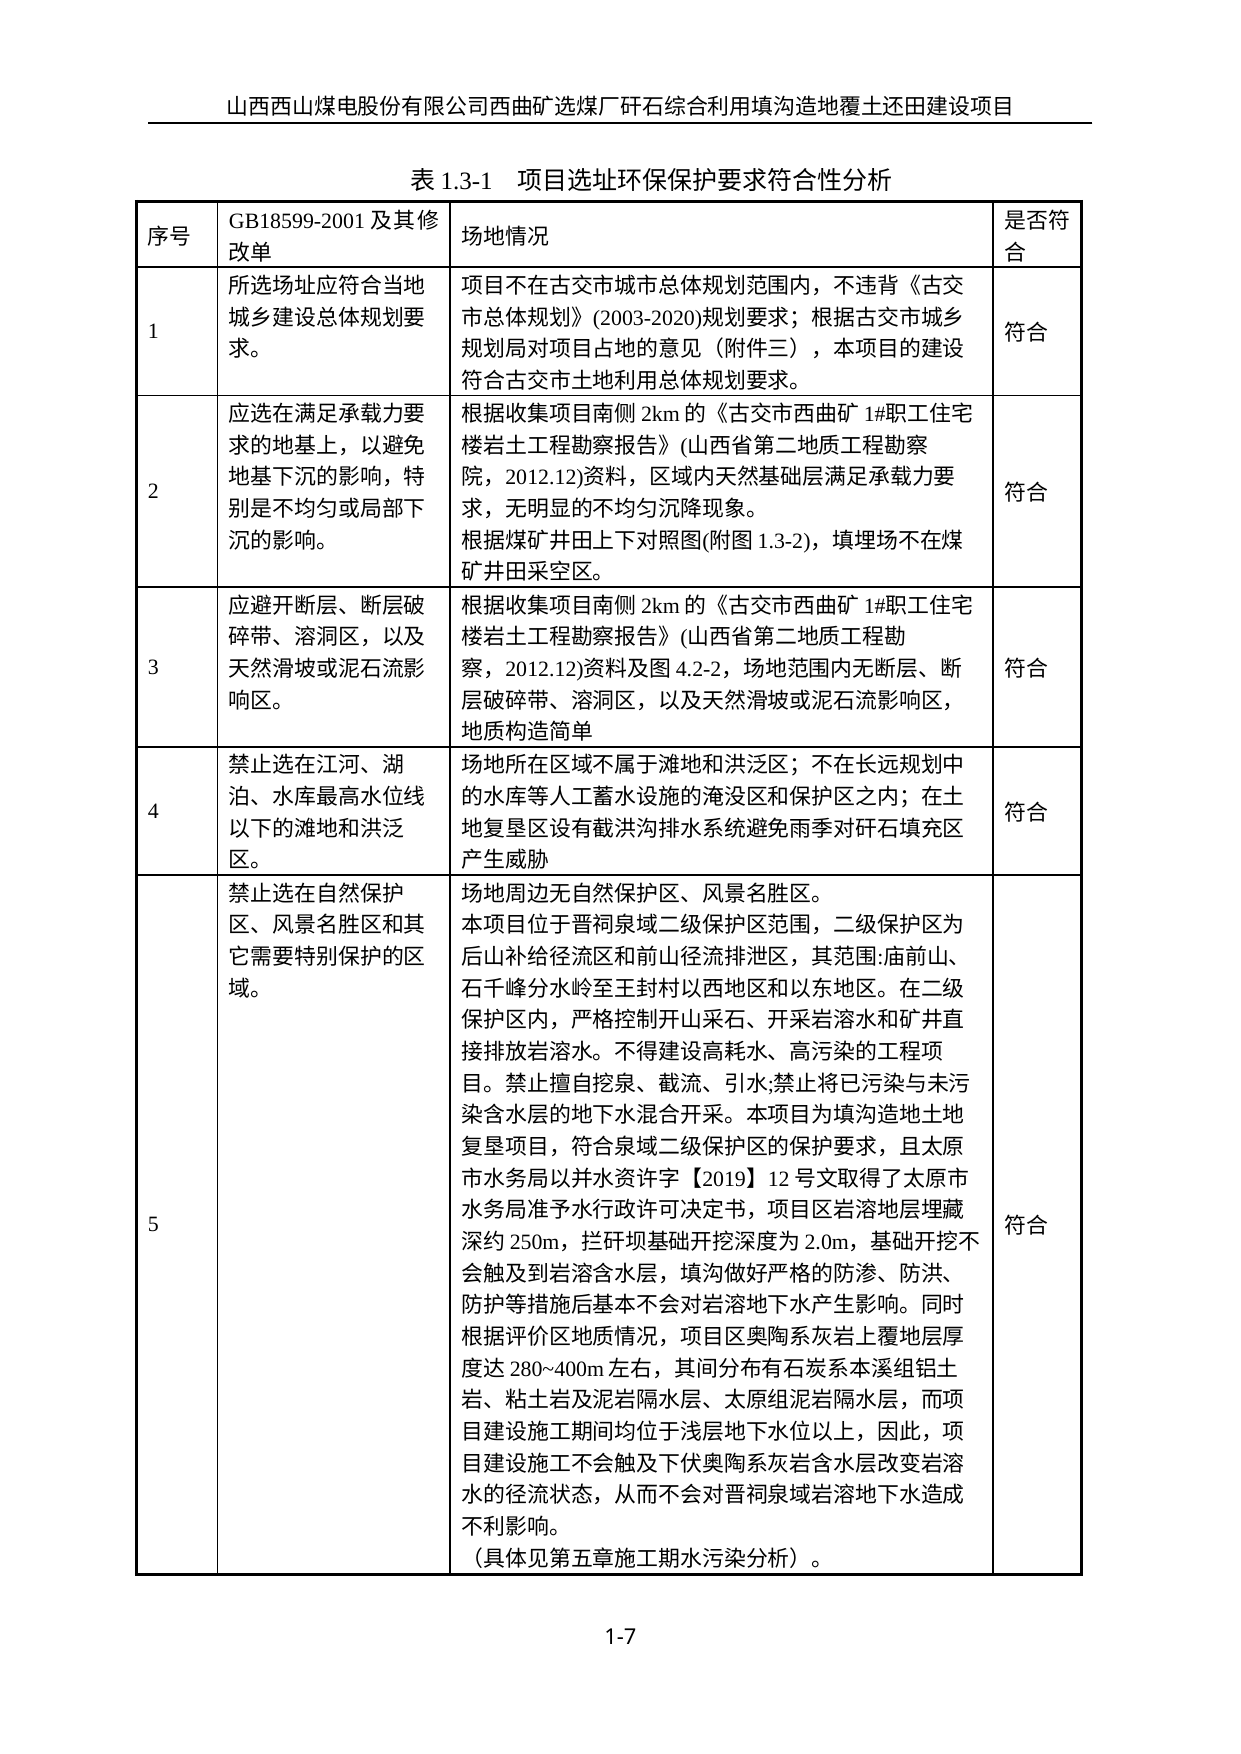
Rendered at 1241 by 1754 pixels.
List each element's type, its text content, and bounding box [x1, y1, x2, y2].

table_cell 项目不在古交市城市总体规划范围内，不违背《古交市总体规划》(2003-2020)规划要求；根据古交市城乡规划局对项目占地的意见（附件三），本项目的建设符合古交市土地利用总体规划要求。 [451, 268, 992, 394]
table_cell 禁止选在江河、湖泊、水库最高水位线以下的滩地和洪泛区。 [218, 748, 449, 874]
table_cell 场地周边无自然保护区、风景名胜区。 本项目位于晋祠泉域二级保护区范围，二级保护区为后山补给径流区和前山径流排泄区，其范围:庙前山、石千峰分水岭至王封村以西地区和以东地区。在二级保护区内，严格控制开山采石、开采岩溶水和矿井直接排放岩溶水。不得建设高耗水、高污染的工程项目。禁止擅自挖泉、截流、引水;禁止将已污染与未污染含水层的地下水混合开采。本项目为填沟造地土地复垦项目，符合泉域二级保护区的保护要求，且太原市水务局以并水资许字【2019】12号文取得了太原市水务局准予水行政许可决定书，项目区岩溶地层埋藏深约250m，拦矸坝基础开挖深度为2.0m，基础开挖不会触及到岩溶含水层，填沟做好严格的防渗、防洪、防护等措施后基本不会对岩溶地下水产生影响。同时根据评价区地质情况，项目区奥陶系灰岩上覆地层厚度达280~400m左右，其间分布有石炭系本溪组铝土岩、粘土岩及泥岩隔水层、太原组泥岩隔水层，而项目建设施工期间均位于浅层地下水位以上，因此，项目建设施工不会触及下伏奥陶系灰岩含水层改变岩溶水的径流状态，从而不会对晋祠泉域岩溶地下水造成不利影响。 （具体见第五章施工期水污染分析）。 [451, 876, 992, 1572]
table_cell 所选场址应符合当地城乡建设总体规划要求。 [218, 268, 449, 394]
table_header 序号 [138, 203, 217, 266]
table_cell 符合 [994, 588, 1080, 746]
table_cell 2 [138, 396, 217, 586]
table_cell 根据收集项目南侧2km的《古交市西曲矿1#职工住宅楼岩土工程勘察报告》(山西省第二地质工程勘察院，2012.12)资料，区域内天然基础层满足承载力要求，无明显的不均匀沉降现象。 根据煤矿井田上下对照图(附图1.3-2)，填埋场不在煤矿井田采空区。 [451, 396, 992, 586]
table_cell 禁止选在自然保护区、风景名胜区和其它需要特别保护的区域。 [218, 876, 449, 1572]
table_cell 符合 [994, 876, 1080, 1572]
table_cell 应避开断层、断层破碎带、溶洞区，以及天然滑坡或泥石流影响区。 [218, 588, 449, 746]
table_cell 符合 [994, 396, 1080, 586]
table_cell 符合 [994, 748, 1080, 874]
table_cell 符合 [994, 268, 1080, 394]
table_header 是否符合 [994, 203, 1080, 266]
text 表1.3-1 项目选址环保保护要求符合性分析 [148, 148, 1092, 200]
table_header GB18599-2001及其修改单 [218, 203, 449, 266]
table_cell 4 [138, 748, 217, 874]
table_cell 3 [138, 588, 217, 746]
table_cell 应选在满足承载力要求的地基上，以避免地基下沉的影响，特别是不均匀或局部下沉的影响。 [218, 396, 449, 586]
table_cell 根据收集项目南侧2km的《古交市西曲矿1#职工住宅楼岩土工程勘察报告》(山西省第二地质工程勘察，2012.12)资料及图4.2-2，场地范围内无断层、断层破碎带、溶洞区，以及天然滑坡或泥石流影响区，地质构造简单 [451, 588, 992, 746]
table_header 场地情况 [451, 203, 992, 266]
table_cell 1 [138, 268, 217, 394]
table_cell 5 [138, 876, 217, 1572]
table_cell 场地所在区域不属于滩地和洪泛区；不在长远规划中的水库等人工蓄水设施的淹没区和保护区之内；在土地复垦区设有截洪沟排水系统避免雨季对矸石填充区产生威胁 [451, 748, 992, 874]
